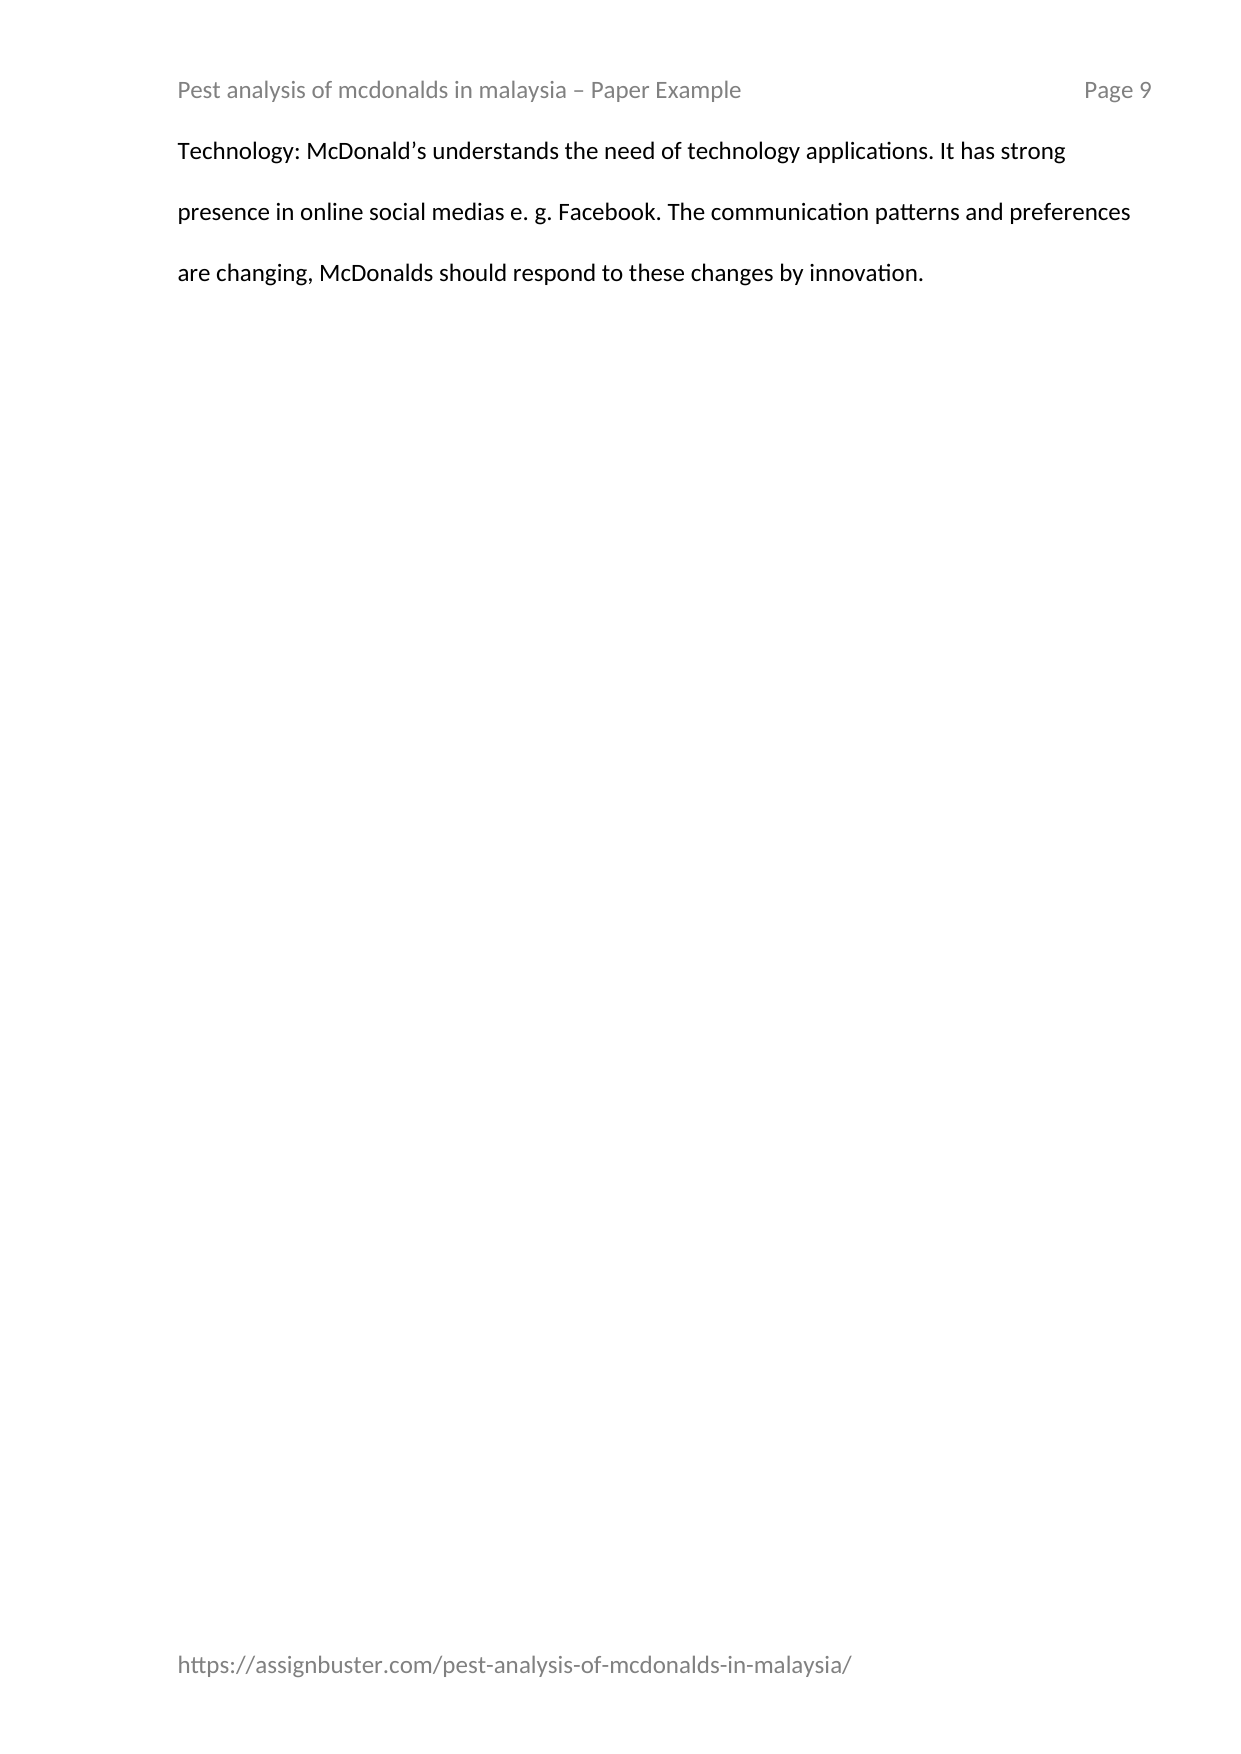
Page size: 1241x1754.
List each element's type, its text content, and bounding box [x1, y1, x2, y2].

text Technology: McDonald’s understands the need of technology applications. It has strong presence in online social medias e. g. Facebook. The communication patterns and preferences are changing, McDonalds should respond to these changes by innovation. [177, 135, 1152, 287]
